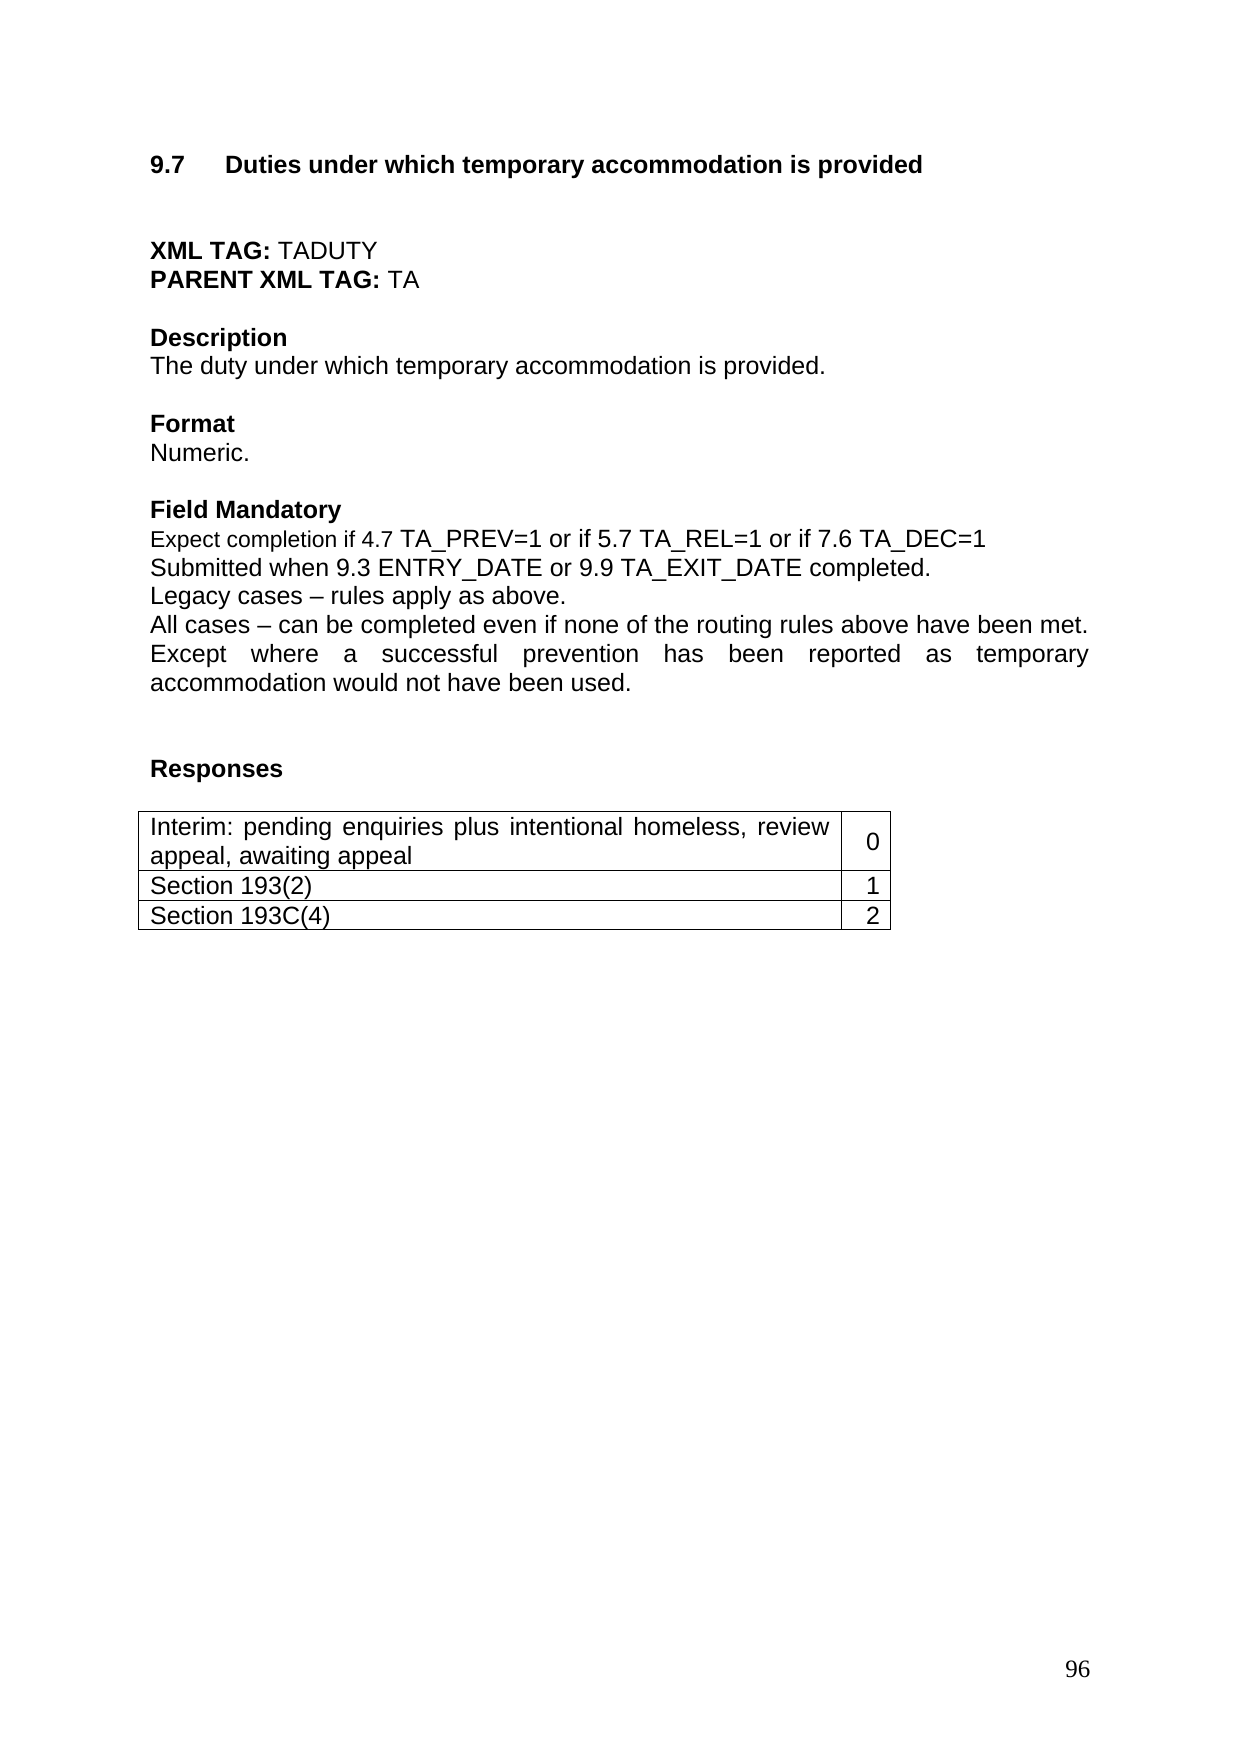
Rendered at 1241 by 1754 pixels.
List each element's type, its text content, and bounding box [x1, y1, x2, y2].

text Submitted when 9.3 ENTRY_DATE or 9.9 TA_EXIT_DATE completed. [150, 552, 1090, 581]
text Legacy cases – rules apply as above. [150, 581, 1090, 610]
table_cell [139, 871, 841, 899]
text Numeric. [150, 437, 1090, 466]
text Field Mandatory [150, 495, 1090, 524]
text XML TAG: TADUTY [150, 236, 1090, 265]
text The duty under which temporary accommodation is provided. [150, 351, 1090, 380]
text Format [150, 409, 1090, 437]
subtitle Duties under which temporary accommodation is provided [150, 150, 1090, 179]
text Description [150, 322, 1090, 351]
text PARENT XML TAG: TA [150, 265, 1090, 294]
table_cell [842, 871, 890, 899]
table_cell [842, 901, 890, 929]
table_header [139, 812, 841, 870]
text All cases – can be completed even if none of the routing rules above have been met. Except where a successful prevention has been reported as temporary accommodation would not have been used. [150, 610, 1090, 696]
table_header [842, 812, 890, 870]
text Responses [150, 754, 1090, 782]
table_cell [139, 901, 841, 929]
text Expect completion if 4.7 TA_PREV=1 or if 5.7 TA_REL=1 or if 7.6 TA_DEC=1 [150, 524, 1090, 552]
